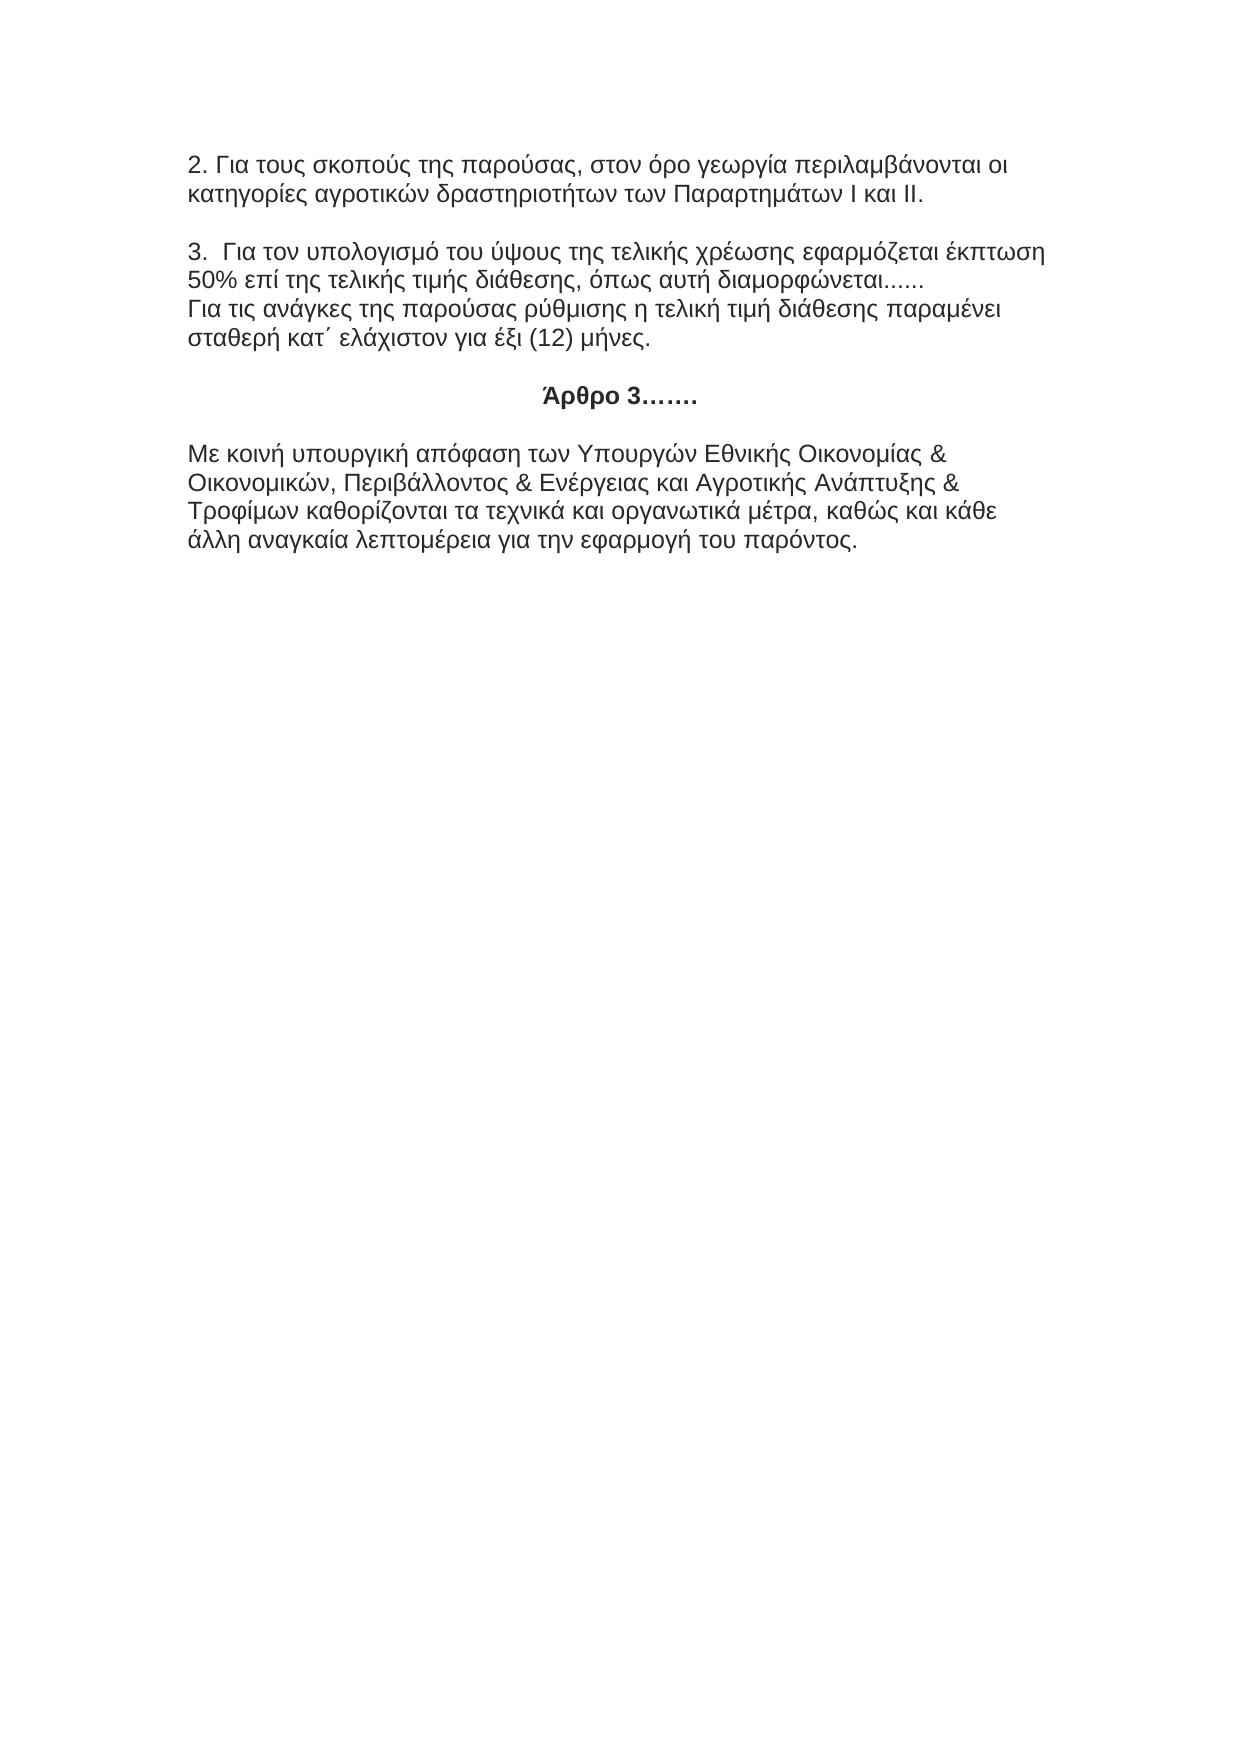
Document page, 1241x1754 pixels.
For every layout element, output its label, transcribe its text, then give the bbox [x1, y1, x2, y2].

text Για τις ανάγκες της παρούσας ρύθμισης η τελική τιμή διάθεσης παραμένει σταθερή κατ΄ ελάχιστον για έξι (12) μήνες. [187, 294, 1053, 352]
text Με κοινή υπουργική απόφαση των Υπουργών Εθνικής Οικονομίας & Οικονομικών, Περιβάλλοντος & Ενέργειας και Αγροτικής Ανάπτυξης & Τροφίμων καθορίζονται τα τεχνικά και οργανωτικά μέτρα, καθώς και κάθε άλλη αναγκαία λεπτομέρεια για την εφαρμογή του παρόντος. [187, 439, 1053, 554]
text Άρθρο 3……. [187, 381, 1053, 409]
text 2. Για τους σκοπούς της παρούσας, στον όρο γεωργία περιλαμβάνονται οι κατηγορίες αγροτικών δραστηριοτήτων των Παραρτημάτων Ι και II. [187, 150, 1053, 207]
text 3. Για τον υπολογισμό του ύψους της τελικής χρέωσης εφαρμόζεται έκπτωση 50% επί της τελικής τιμής διάθεσης, όπως αυτή διαμορφώνεται...... [187, 237, 1053, 294]
